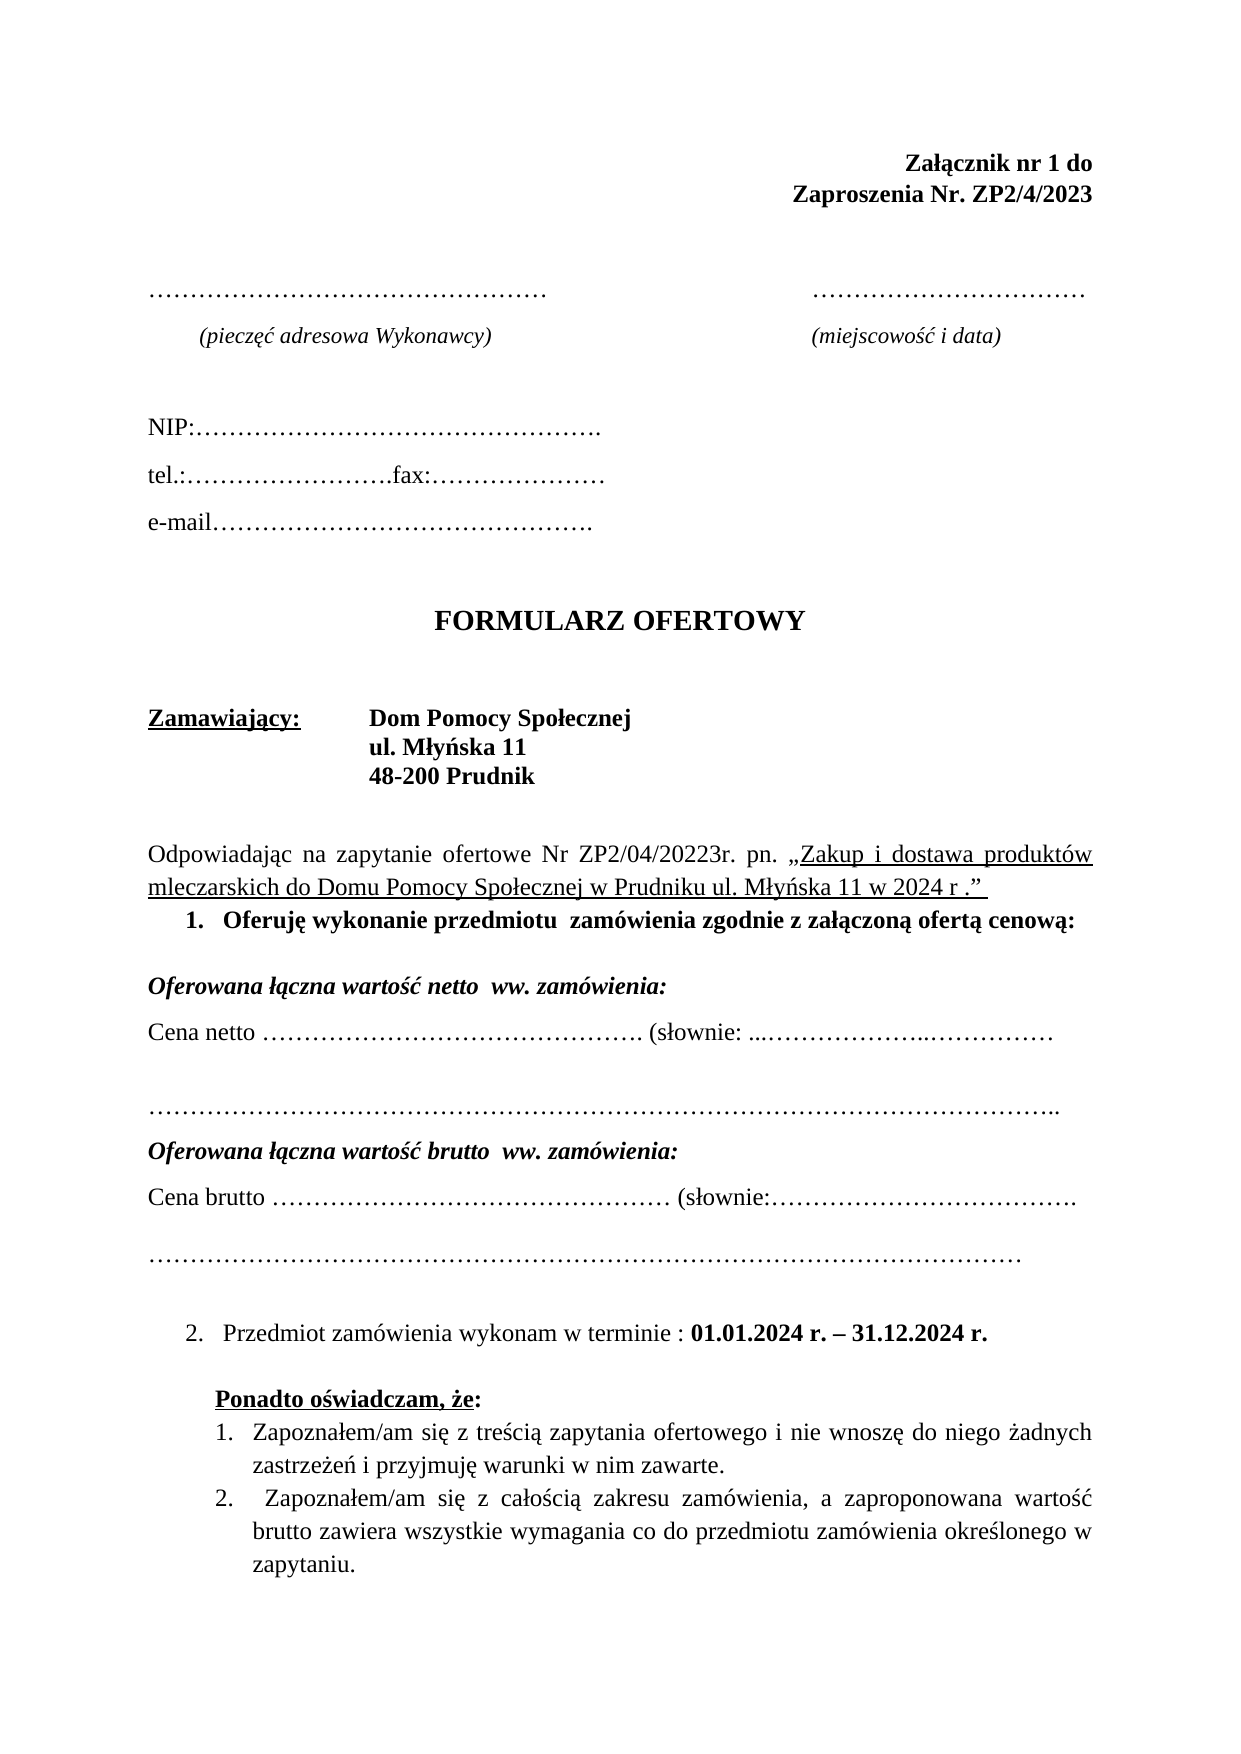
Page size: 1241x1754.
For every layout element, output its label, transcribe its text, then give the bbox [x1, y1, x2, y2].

list Ponadto oświadczam, że: [215, 1384, 1093, 1412]
text NIP:…………………………………………. [148, 412, 1093, 441]
text ………………………………………… …………………………… [148, 274, 1093, 303]
text (pieczęć adresowa Wykonawcy) (miejscowość i data) [148, 322, 1093, 348]
text …………………………………………………………………………………………… [148, 1239, 1093, 1268]
text tel.:…………………….fax:………………… [148, 460, 1093, 488]
list Zaproszenia Nr. ZP2/4/2023 [223, 179, 1093, 207]
list Zapoznałem/am się z treścią zapytania ofertowego i nie wnoszę do niego żadnych zastrzeżeń i przyjmuję warunki w nim zawarte. [215, 1417, 1093, 1478]
text e-mail………………………………………. [148, 507, 1093, 536]
text Oferowana łączna wartość brutto ww. zamówienia: [148, 1136, 1093, 1165]
list Załącznik nr 1 do [223, 148, 1093, 176]
text FORMULARZ OFERTOWY [148, 603, 1093, 636]
list Zapoznałem/am się z całością zakresu zamówienia, a zaproponowana wartość brutto zawiera wszystkie wymagania co do przedmiotu zamówienia określonego w zapytaniu. [215, 1483, 1093, 1578]
list Oferuję wykonanie przedmiotu zamówienia zgodnie z załączoną ofertą cenową: [185, 905, 1093, 934]
text 48-200 Prudnik [295, 761, 1093, 789]
text Oferowana łączna wartość netto ww. zamówienia: [148, 971, 1093, 1000]
text ul. Młyńska 11 [295, 732, 1093, 761]
text Zamawiający: Dom Pomocy Społecznej [148, 703, 1093, 732]
text Cena brutto ………………………………………… (słownie:………………………………. [148, 1182, 1093, 1211]
text Cena netto ………………………………………. (słownie: ...………………..…………… [148, 1017, 1093, 1046]
list Przedmiot zamówienia wykonam w terminie : 01.01.2024 r. – 31.12.2024 r. [185, 1318, 1093, 1346]
text Odpowiadając na zapytanie ofertowe Nr ZP2/04/20223r. pn. „Zakup i dostawa produktów mleczarskich do Domu Pomocy Społecznej w Prudniku ul. Młyńska 11 w 2024 r .” [148, 839, 1093, 901]
text ……………………………………………………………………………………………….. [148, 1091, 1093, 1120]
